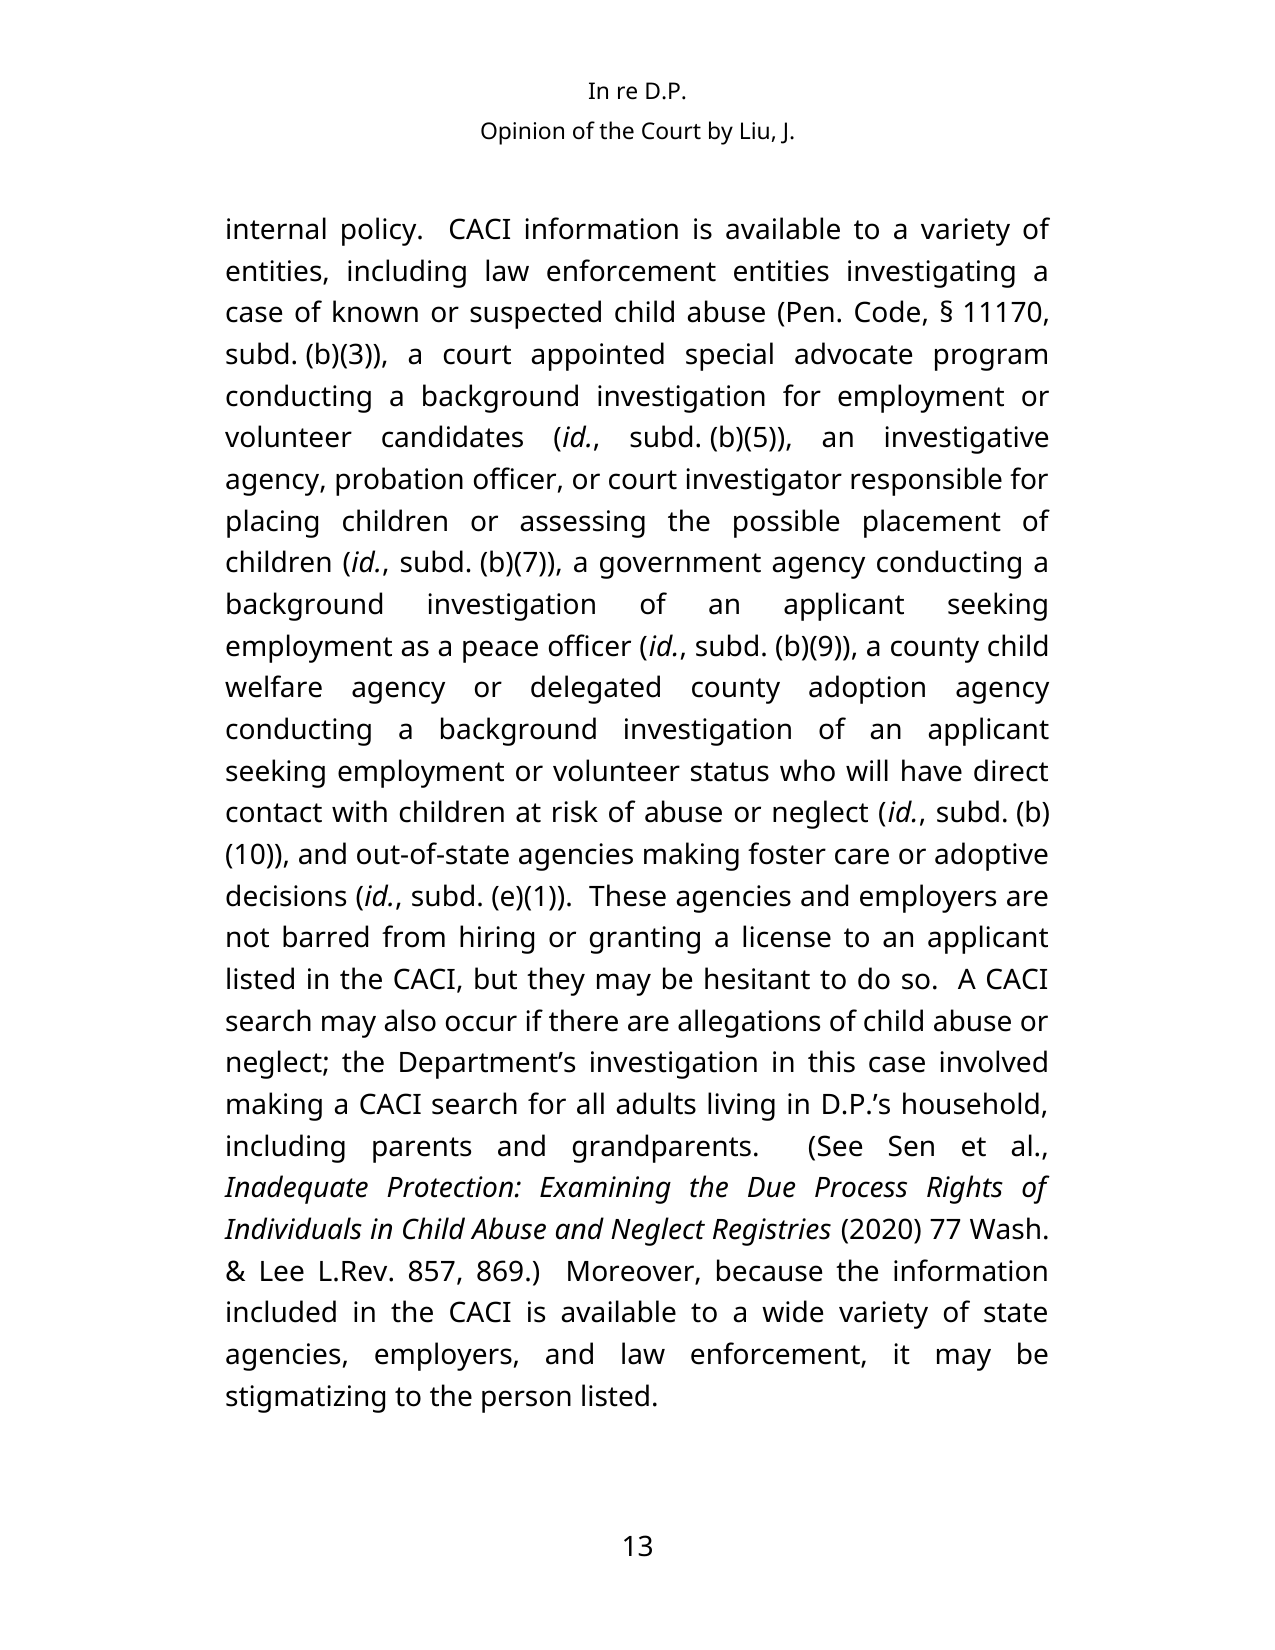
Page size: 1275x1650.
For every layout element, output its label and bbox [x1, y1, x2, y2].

text [225, 206, 1050, 1414]
